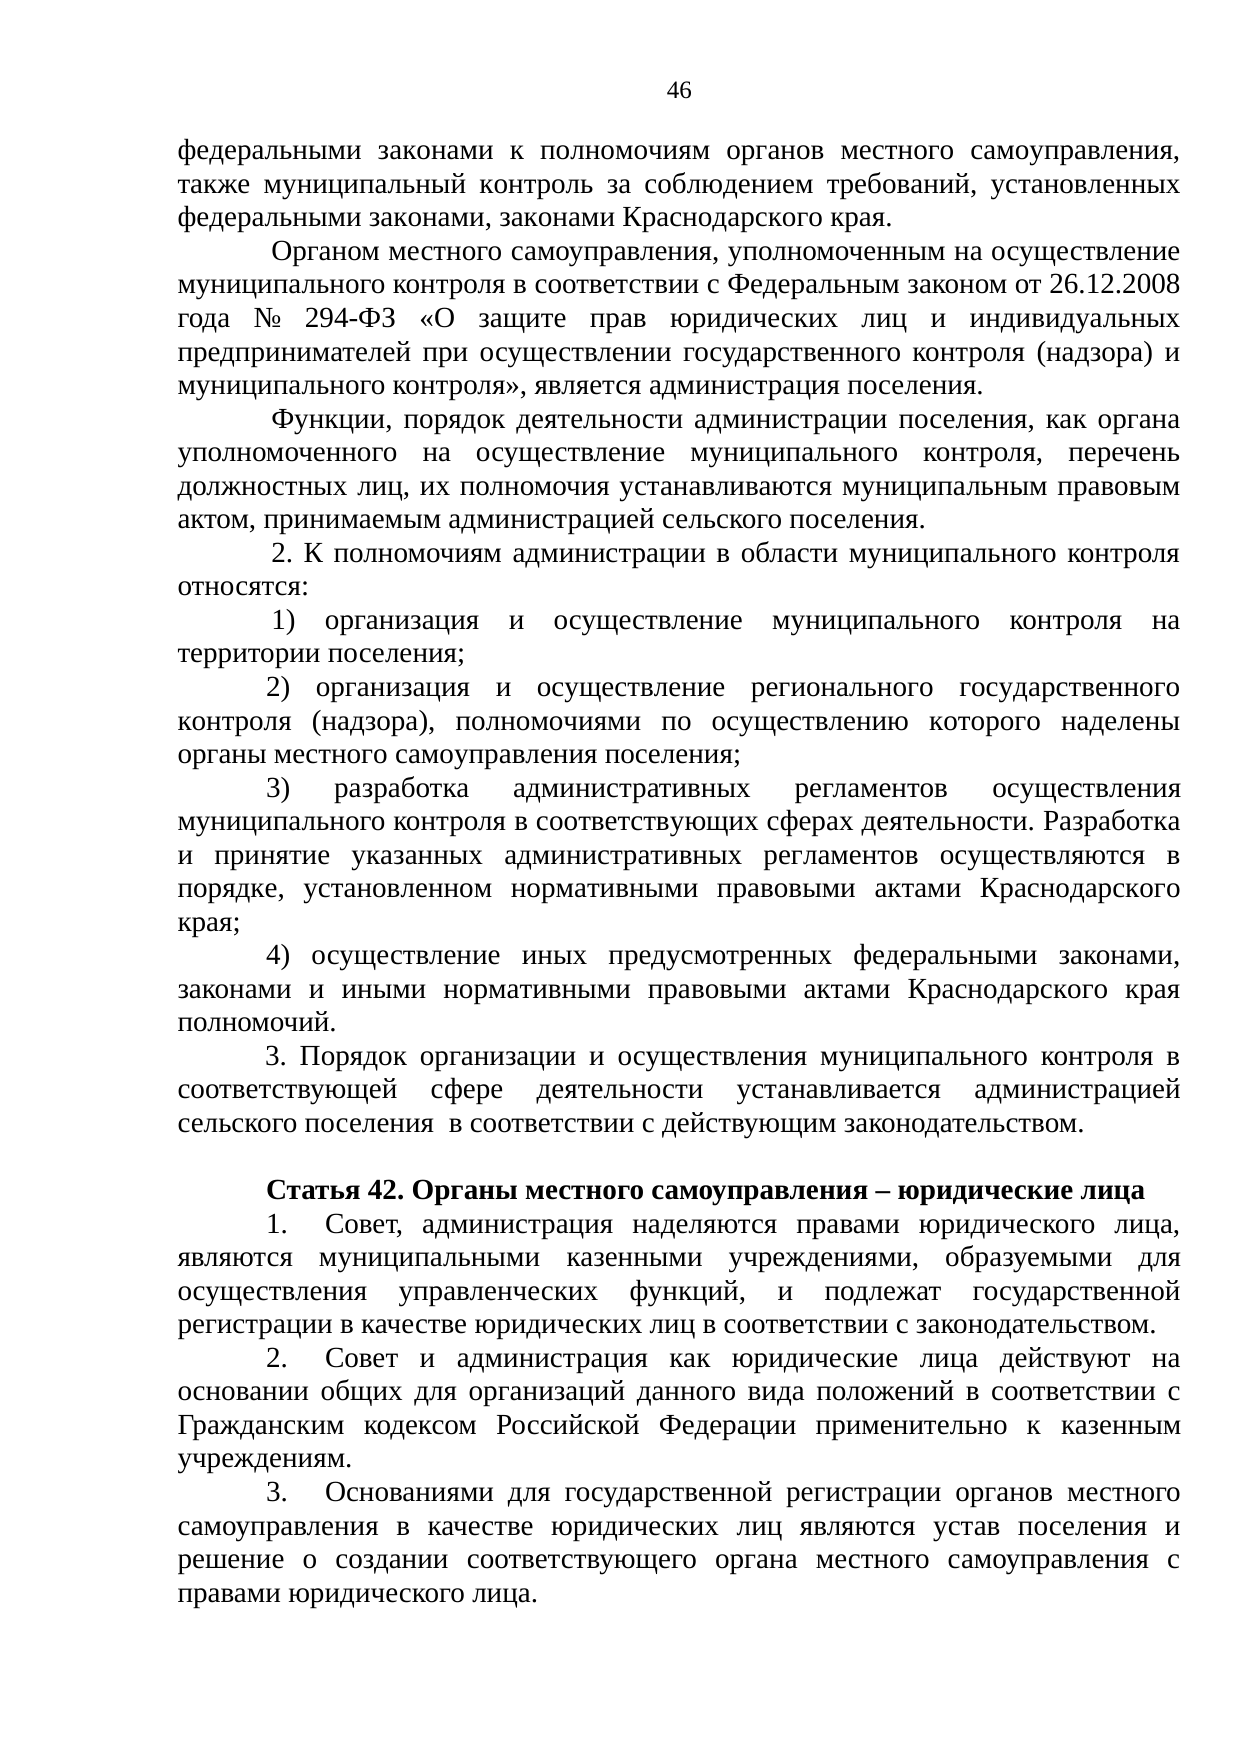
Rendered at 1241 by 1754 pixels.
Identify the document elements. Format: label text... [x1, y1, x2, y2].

text 3) разработка административных регламентов осуществления муниципального контроля в соответствующих сферах деятельности. Разработка и принятие указанных административных регламентов осуществляются в порядке, установленном нормативными правовыми актами Краснодарского края; [177, 770, 1181, 937]
text Статья 42. Органы местного самоуправления – юридические лица [177, 1172, 1181, 1206]
text 1) организация и осуществление муниципального контроля на территории поселения; [177, 602, 1181, 669]
text 2. К полномочиям администрации в области муниципального контроля относятся: [177, 535, 1181, 602]
list Совет, администрация наделяются правами юридического лица, являются муниципальными казенными учреждениями, образуемыми для осуществления управленческих функций, и подлежат государственной регистрации в качестве юридических лиц в соответствии с законодательством. [177, 1206, 1181, 1340]
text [177, 132, 1181, 233]
text 4) осуществление иных предусмотренных федеральными законами, законами и иными нормативными правовыми актами Краснодарского края полномочий. [177, 937, 1181, 1038]
list Совет и администрация как юридические лица действуют на основании общих для организаций данного вида положений в соответствии с Гражданским кодексом Российской Федерации применительно к казенным учреждениям. [177, 1340, 1181, 1474]
text Функции, порядок деятельности администрации поселения, как органа уполномоченного на осуществление муниципального контроля, перечень должностных лиц, их полномочия устанавливаются муниципальным правовым актом, принимаемым администрацией сельского поселения. [177, 401, 1181, 535]
text Органом местного самоуправления, уполномоченным на осуществление муниципального контроля в соответствии с Федеральным законом от 26.12.2008 года № 294-ФЗ «О защите прав юридических лиц и индивидуальных предпринимателей при осуществлении государственного контроля (надзора) и муниципального контроля», является администрация поселения. [177, 233, 1181, 401]
list Основаниями для государственной регистрации органов местного самоуправления в качестве юридических лиц являются устав поселения и решение о создании соответствующего органа местного самоуправления с правами юридического лица. [177, 1474, 1181, 1608]
text 2) организация и осуществление регионального государственного контроля (надзора), полномочиями по осуществлению которого наделены органы местного самоуправления поселения; [177, 669, 1181, 770]
text 3. Порядок организации и осуществления муниципального контроля в соответствующей сфере деятельности устанавливается администрацией сельского поселения в соответствии с действующим законодательством. [177, 1038, 1181, 1139]
